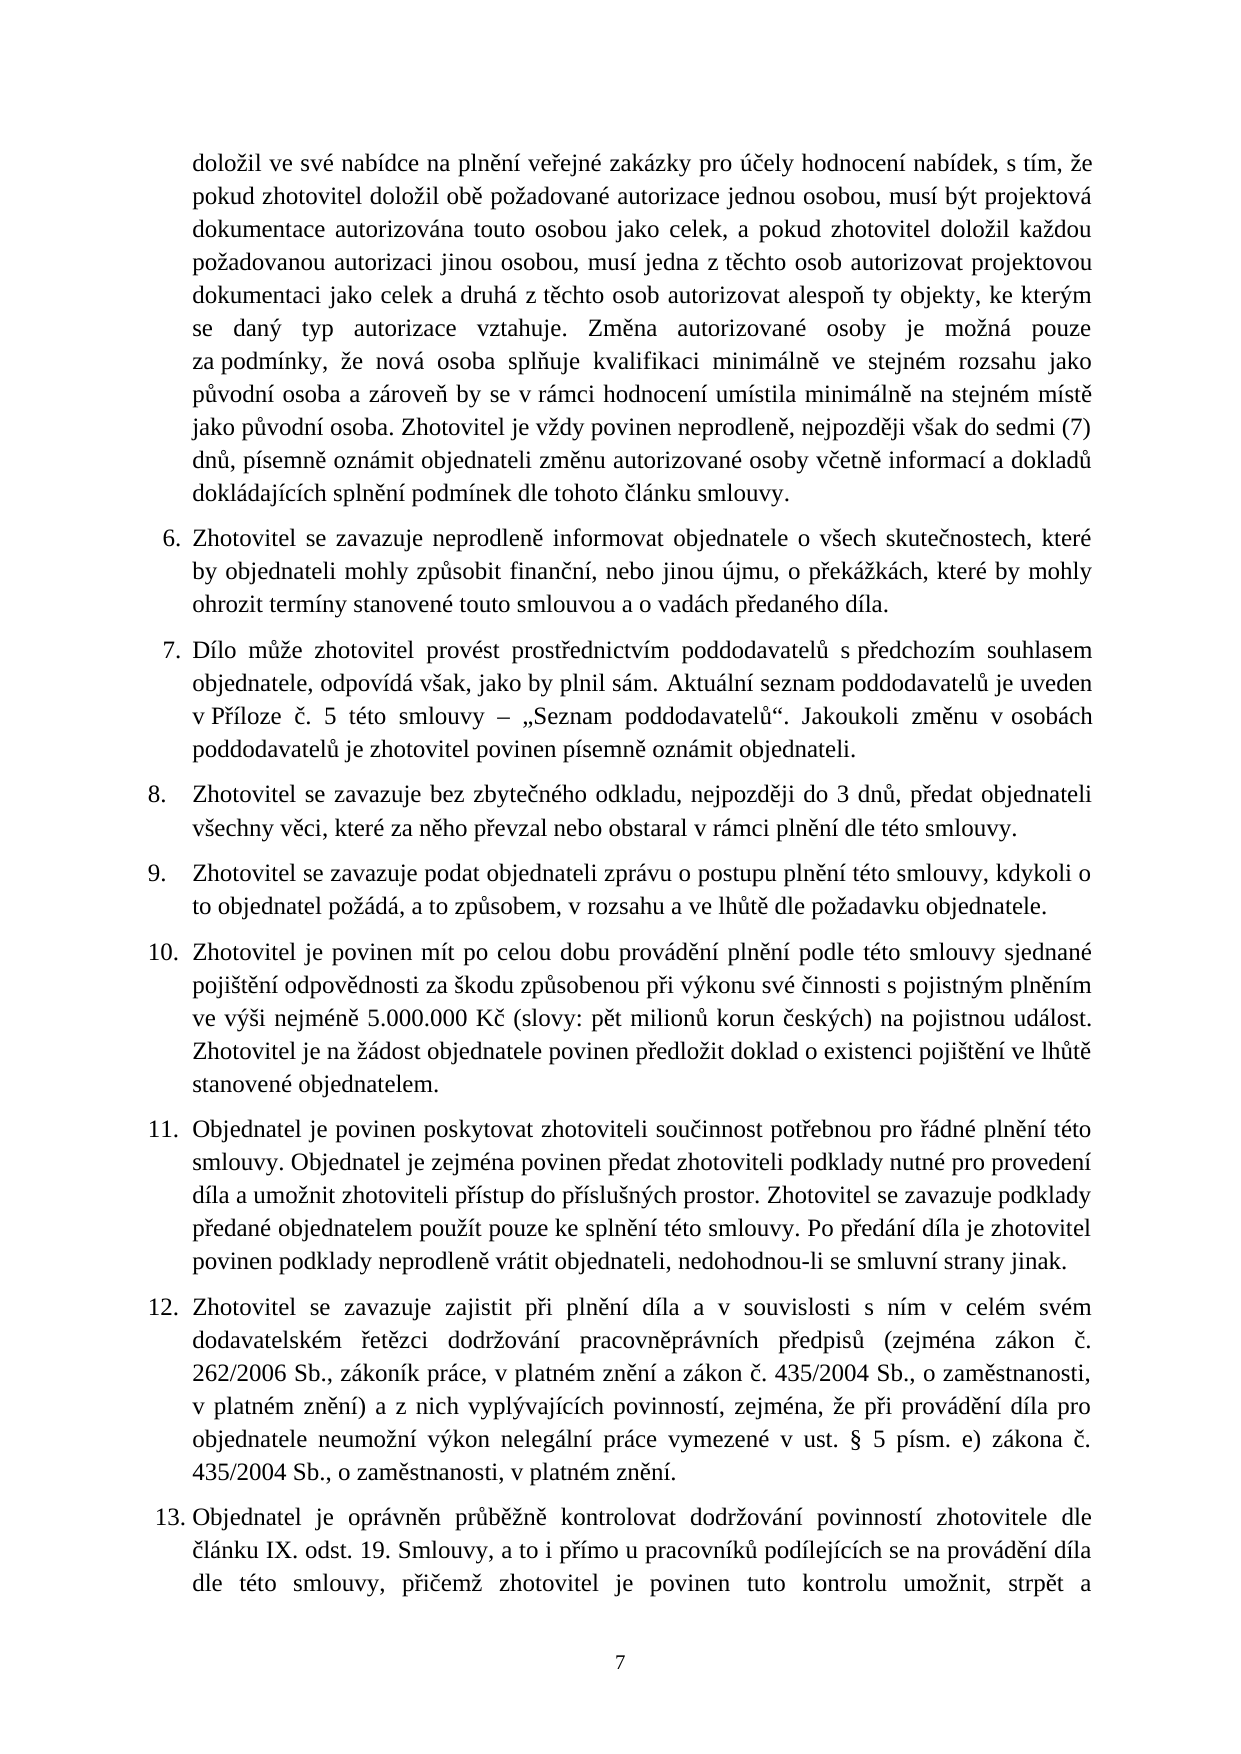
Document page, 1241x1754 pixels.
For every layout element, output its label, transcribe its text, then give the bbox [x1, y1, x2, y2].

list Zhotovitel se zavazuje bez zbytečného odkladu, nejpozději do 3 dnů, předat objednateli všechny věci, které za něho převzal nebo obstaral v rámci plnění dle této smlouvy. [148, 779, 1092, 841]
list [154, 1502, 1092, 1597]
list Zhotovitel je povinen mít po celou dobu provádění plnění podle této smlouvy sjednané pojištění odpovědnosti za škodu způsobenou při výkonu své činnosti s pojistným plněním ve výši nejméně 5.000.000 Kč (slovy: pět milionů korun českých) na pojistnou událost. Zhotovitel je na žádost objednatele povinen předložit doklad o existenci pojištění ve lhůtě stanovené objednatelem. [148, 937, 1092, 1097]
list Zhotovitel se zavazuje podat objednateli zprávu o postupu plnění této smlouvy, kdykoli o to objednatel požádá, a to způsobem, v rozsahu a ve lhůtě dle požadavku objednatele. [148, 858, 1092, 920]
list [162, 148, 1092, 507]
list Zhotovitel se zavazuje neprodleně informovat objednatele o všech skutečnostech, které by objednateli mohly způsobit finanční, nebo jinou újmu, o překážkách, které by mohly ohrozit termíny stanovené touto smlouvou a o vadách předaného díla. [162, 523, 1092, 618]
list Objednatel je povinen poskytovat zhotoviteli součinnost potřebnou pro řádné plnění této smlouvy. Objednatel je zejména povinen předat zhotoviteli podklady nutné pro provedení díla a umožnit zhotoviteli přístup do příslušných prostor. Zhotovitel se zavazuje podklady předané objednatelem použít pouze ke splnění této smlouvy. Po předání díla je zhotovitel povinen podklady neprodleně vrátit objednateli, nedohodnou-li se smluvní strany jinak. [148, 1114, 1092, 1275]
list Zhotovitel se zavazuje zajistit při plnění díla a v souvislosti s ním v celém svém dodavatelském řetězci dodržování pracovněprávních předpisů (zejména zákon č. 262/2006 Sb., zákoník práce, v platném znění a zákon č. 435/2004 Sb., o zaměstnanosti, v platném znění) a z nich vyplývajících povinností, zejména, že při provádění díla pro objednatele neumožní výkon nelegální práce vymezené v ust. § 5 písm. e) zákona č. 435/2004 Sb., o zaměstnanosti, v platném znění. [148, 1292, 1092, 1486]
list Dílo může zhotovitel provést prostřednictvím poddodavatelů s předchozím souhlasem objednatele, odpovídá však, jako by plnil sám. Aktuální seznam poddodavatelů je uveden v Příloze č. 5 této smlouvy – „Seznam poddodavatelů“. Jakoukoli změnu v osobách poddodavatelů je zhotovitel povinen písemně oznámit objednateli. [162, 635, 1092, 763]
